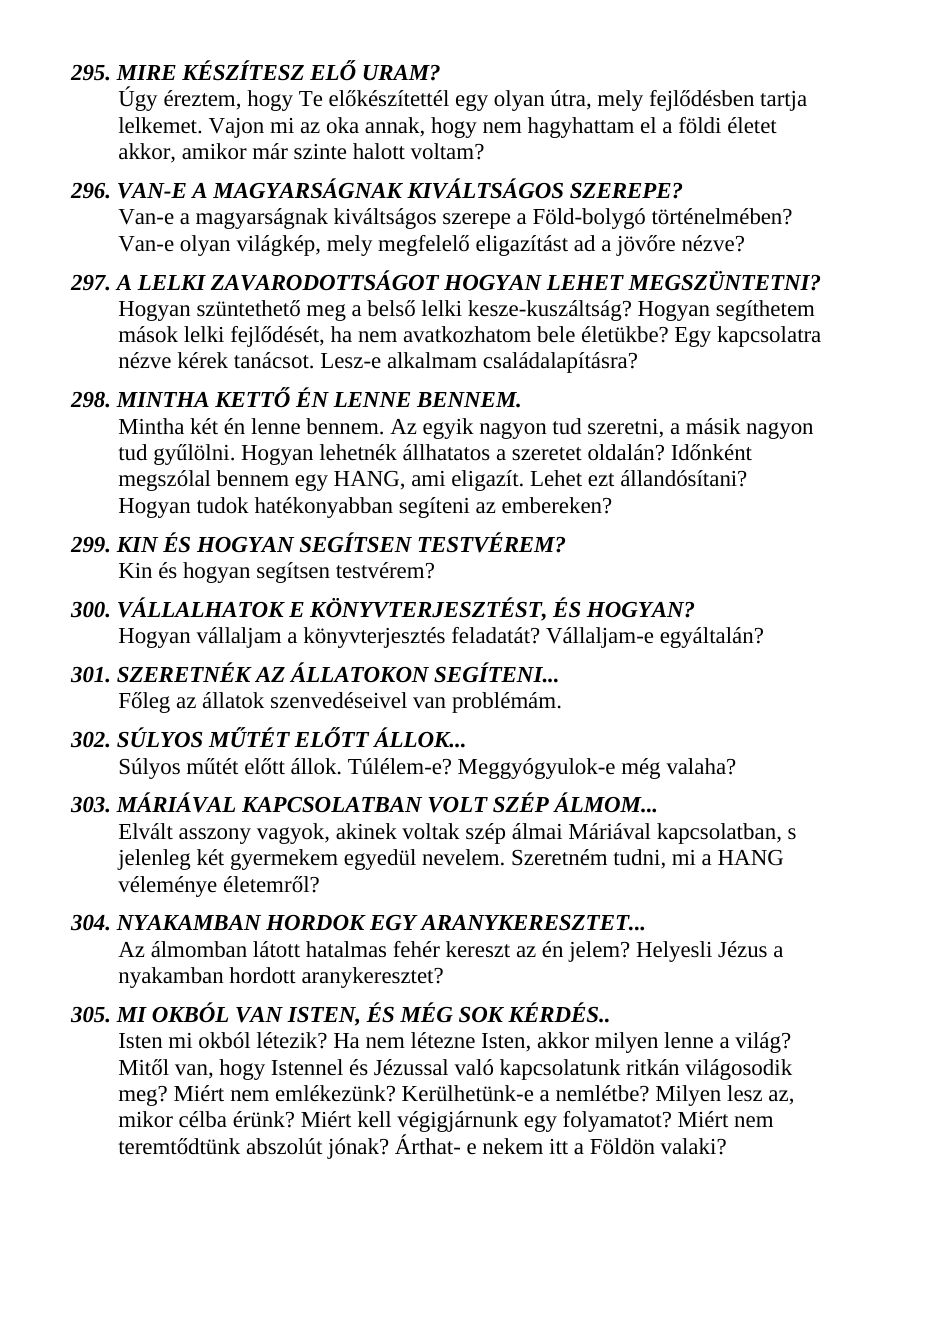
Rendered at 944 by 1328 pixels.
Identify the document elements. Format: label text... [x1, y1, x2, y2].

text Hogyan vállaljam a könyvterjesztés feladatát? Vállaljam-e egyáltalán? [118, 622, 826, 649]
text 303. MÁRIÁVAL KAPCSOLATBAN VOLT SZÉP ÁLMOM... [71, 792, 873, 818]
text 305. MI OKBÓL VAN ISTEN, ÉS MÉG SOK KÉRDÉS.. [71, 1001, 873, 1027]
text Van-e a magyarságnak kiváltságos szerepe a Föld-bolygó történelmében? Van-e olyan világkép, mely megfelelő eligazítást ad a jövőre nézve? [118, 203, 826, 256]
text 301. SZERETNÉK AZ ÁLLATOKON SEGÍTENI... [71, 661, 873, 687]
text Kin és hogyan segítsen testvérem? [118, 557, 826, 583]
text Az álmomban látott hatalmas fehér kereszt az én jelem? Helyesli Jézus a nyakamban hordott aranykeresztet? [118, 936, 826, 988]
text 300. VÁLLALHATOK E KÖNYVTERJESZTÉST, ÉS HOGYAN? [71, 596, 873, 622]
text Súlyos műtét előtt állok. Túlélem-e? Meggyógyulok-e még valaha? [118, 753, 826, 779]
text Hogyan szüntethető meg a belső lelki kesze-kuszáltság? Hogyan segíthetem mások lelki fejlődését, ha nem avatkozhatom bele életükbe? Egy kapcsolatra nézve kérek tanácsot. Lesz-e alkalmam családalapításra? [118, 295, 826, 374]
text 297. A LELKI ZAVARODOTTSÁGOT HOGYAN LEHET MEGSZÜNTETNI? [71, 268, 873, 295]
text Főleg az állatok szenvedéseivel van problémám. [118, 687, 826, 714]
text Mintha két én lenne bennem. Az egyik nagyon tud szeretni, a másik nagyon tud gyűlölni. Hogyan lehetnék állhatatos a szeretet oldalán? Időnként megszólal bennem egy HANG, ami eligazít. Lehet ezt állandósítani? Hogyan tudok hatékonyabban segíteni az embereken? [118, 413, 826, 518]
text Úgy éreztem, hogy Te előkészítettél egy olyan útra, mely fejlődésben tartja lelkemet. Vajon mi az oka annak, hogy nem hagyhattam el a földi életet akkor, amikor már szinte halott voltam? [118, 85, 826, 164]
text 302. SÚLYOS MŰTÉT ELŐTT ÁLLOK... [71, 726, 873, 753]
text 296. VAN-E A MAGYARSÁGNAK KIVÁLTSÁGOS SZEREPE? [71, 177, 873, 203]
text Elvált asszony vagyok, akinek voltak szép álmai Máriával kapcsolatban, s jelenleg két gyermekem egyedül nevelem. Szeretném tudni, mi a HANG véleménye életemről? [118, 818, 826, 897]
text Isten mi okból létezik? Ha nem létezne Isten, akkor milyen lenne a világ? Mitől van, hogy Istennel és Jézussal való kapcsolatunk ritkán világosodik meg? Miért nem emlékezünk? Kerülhetünk-e a nemlétbe? Milyen lesz az, mikor célba érünk? Miért kell végigjárnunk egy folyamatot? Miért nem teremtődtünk abszolút jónak? Árthat- e nekem itt a Földön valaki? [118, 1027, 826, 1159]
text 299. KIN ÉS HOGYAN SEGÍTSEN TESTVÉREM? [71, 531, 873, 557]
text 298. MINTHA KETTŐ ÉN LENNE BENNEM. [71, 386, 873, 413]
text 304. NYAKAMBAN HORDOK EGY ARANYKERESZTET... [71, 909, 873, 936]
text 295. MIRE KÉSZÍTESZ ELŐ URAM? [71, 59, 873, 85]
